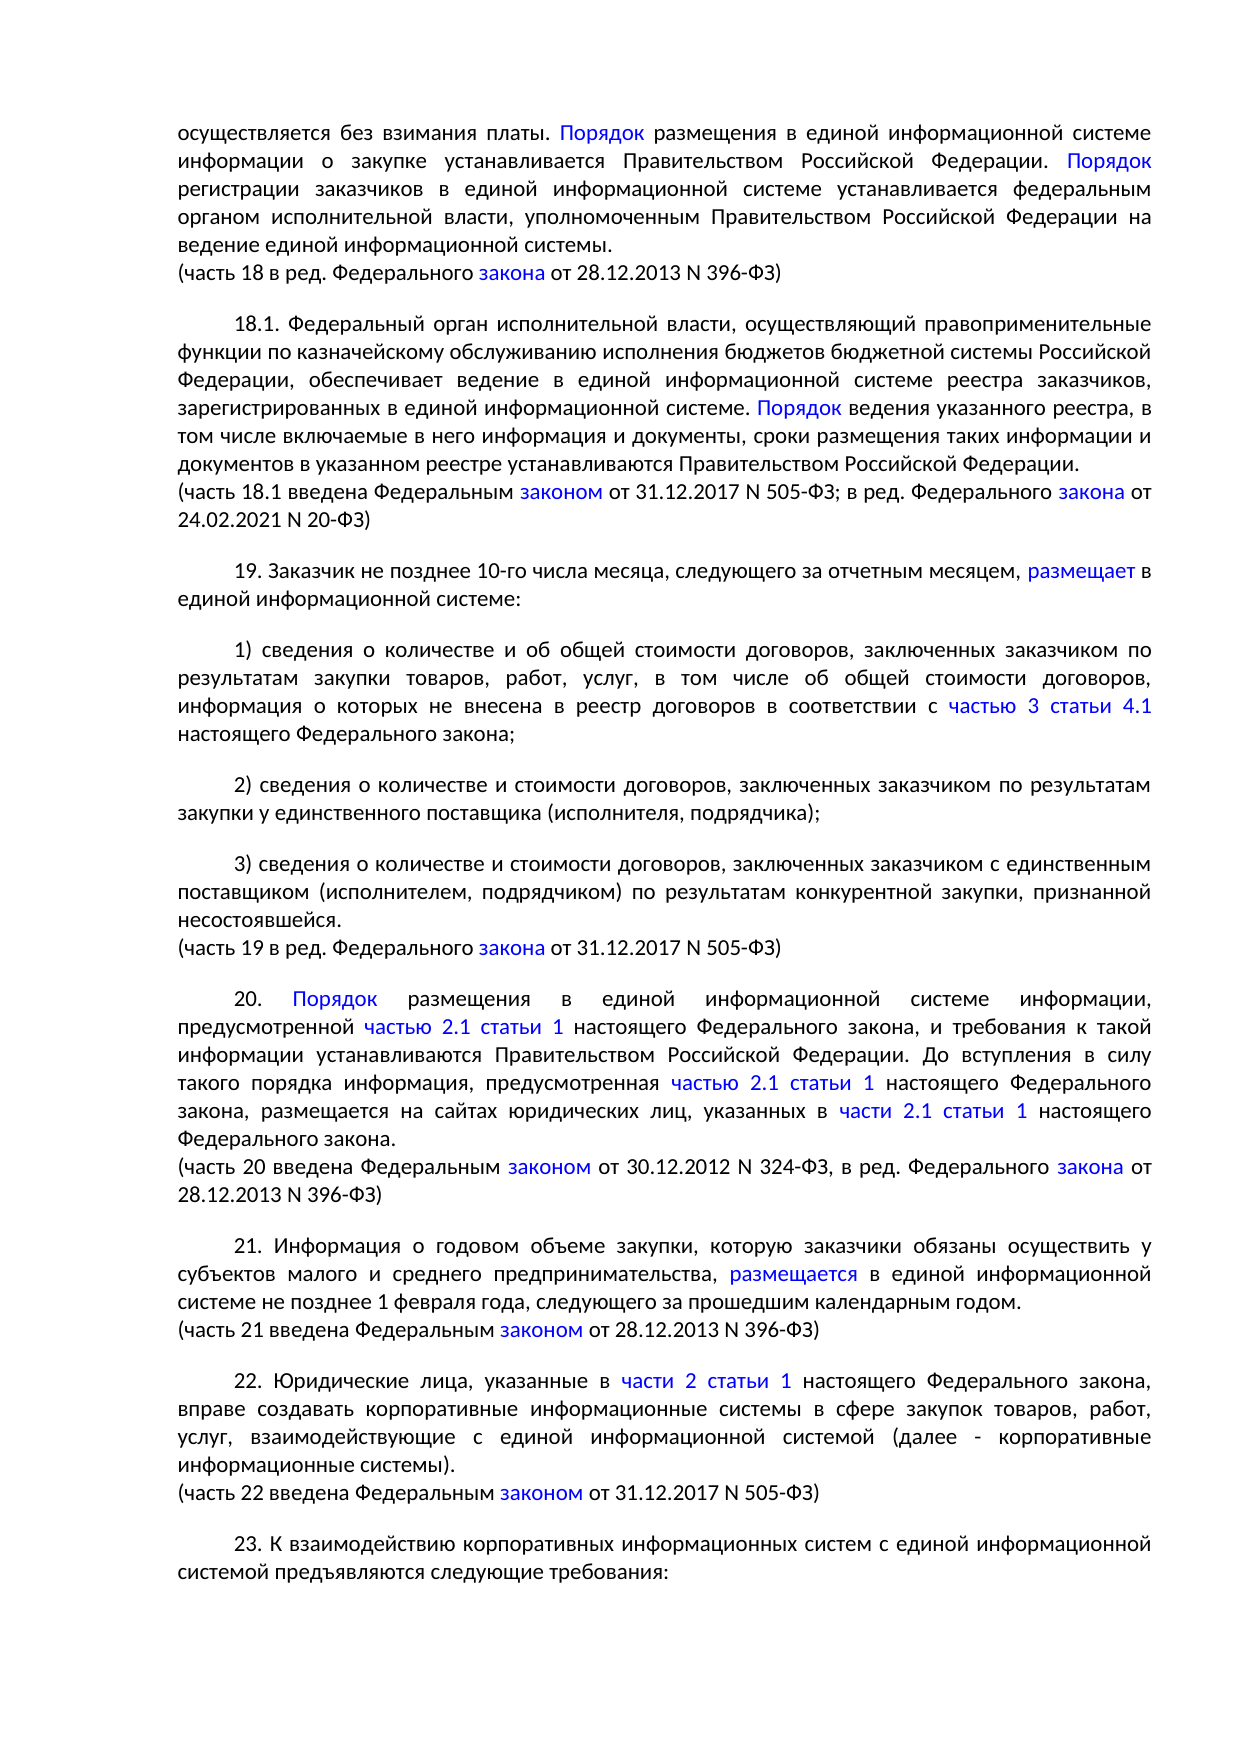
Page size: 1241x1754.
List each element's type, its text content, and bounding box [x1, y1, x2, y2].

text (часть 21 введена Федеральным законом от 28.12.2013 N 396-ФЗ) [177, 1315, 1152, 1343]
text 2) сведения о количестве и стоимости договоров, заключенных заказчиком по результатам закупки у единственного поставщика (исполнителя, подрядчика); [177, 770, 1152, 826]
text 23. К взаимодействию корпоративных информационных систем с единой информационной системой предъявляются следующие требования: [177, 1529, 1152, 1585]
text (часть 20 введена Федеральным законом от 30.12.2012 N 324-ФЗ, в ред. Федерального закона от 28.12.2013 N 396-ФЗ) [177, 1152, 1152, 1208]
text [177, 118, 1152, 258]
text 19. Заказчик не позднее 10-го числа месяца, следующего за отчетным месяцем, размещает в единой информационной системе: [177, 556, 1152, 612]
text (часть 18 в ред. Федерального закона от 28.12.2013 N 396-ФЗ) [177, 258, 1152, 286]
text 22. Юридические лица, указанные в части 2 статьи 1 настоящего Федерального закона, вправе создавать корпоративные информационные системы в сфере закупок товаров, работ, услуг, взаимодействующие с единой информационной системой (далее - корпоративные информационные системы). [177, 1366, 1152, 1478]
text 3) сведения о количестве и стоимости договоров, заключенных заказчиком с единственным поставщиком (исполнителем, подрядчиком) по результатам конкурентной закупки, признанной несостоявшейся. [177, 849, 1152, 933]
text (часть 22 введена Федеральным законом от 31.12.2017 N 505-ФЗ) [177, 1478, 1152, 1506]
text (часть 18.1 введена Федеральным законом от 31.12.2017 N 505-ФЗ; в ред. Федерального закона от 24.02.2021 N 20-ФЗ) [177, 477, 1152, 533]
text 20. Порядок размещения в единой информационной системе информации, предусмотренной частью 2.1 статьи 1 настоящего Федерального закона, и требования к такой информации устанавливаются Правительством Российской Федерации. До вступления в силу такого порядка информация, предусмотренная частью 2.1 статьи 1 настоящего Федерального закона, размещается на сайтах юридических лиц, указанных в части 2.1 статьи 1 настоящего Федерального закона. [177, 984, 1152, 1152]
text 1) сведения о количестве и об общей стоимости договоров, заключенных заказчиком по результатам закупки товаров, работ, услуг, в том числе об общей стоимости договоров, информация о которых не внесена в реестр договоров в соответствии с частью 3 статьи 4.1 настоящего Федерального закона; [177, 635, 1152, 747]
text 18.1. Федеральный орган исполнительной власти, осуществляющий правоприменительные функции по казначейскому обслуживанию исполнения бюджетов бюджетной системы Российской Федерации, обеспечивает ведение в единой информационной системе реестра заказчиков, зарегистрированных в единой информационной системе. Порядок ведения указанного реестра, в том числе включаемые в него информация и документы, сроки размещения таких информации и документов в указанном реестре устанавливаются Правительством Российской Федерации. [177, 309, 1152, 477]
text (часть 19 в ред. Федерального закона от 31.12.2017 N 505-ФЗ) [177, 933, 1152, 961]
text 21. Информация о годовом объеме закупки, которую заказчики обязаны осуществить у субъектов малого и среднего предпринимательства, размещается в единой информационной системе не позднее 1 февраля года, следующего за прошедшим календарным годом. [177, 1231, 1152, 1315]
